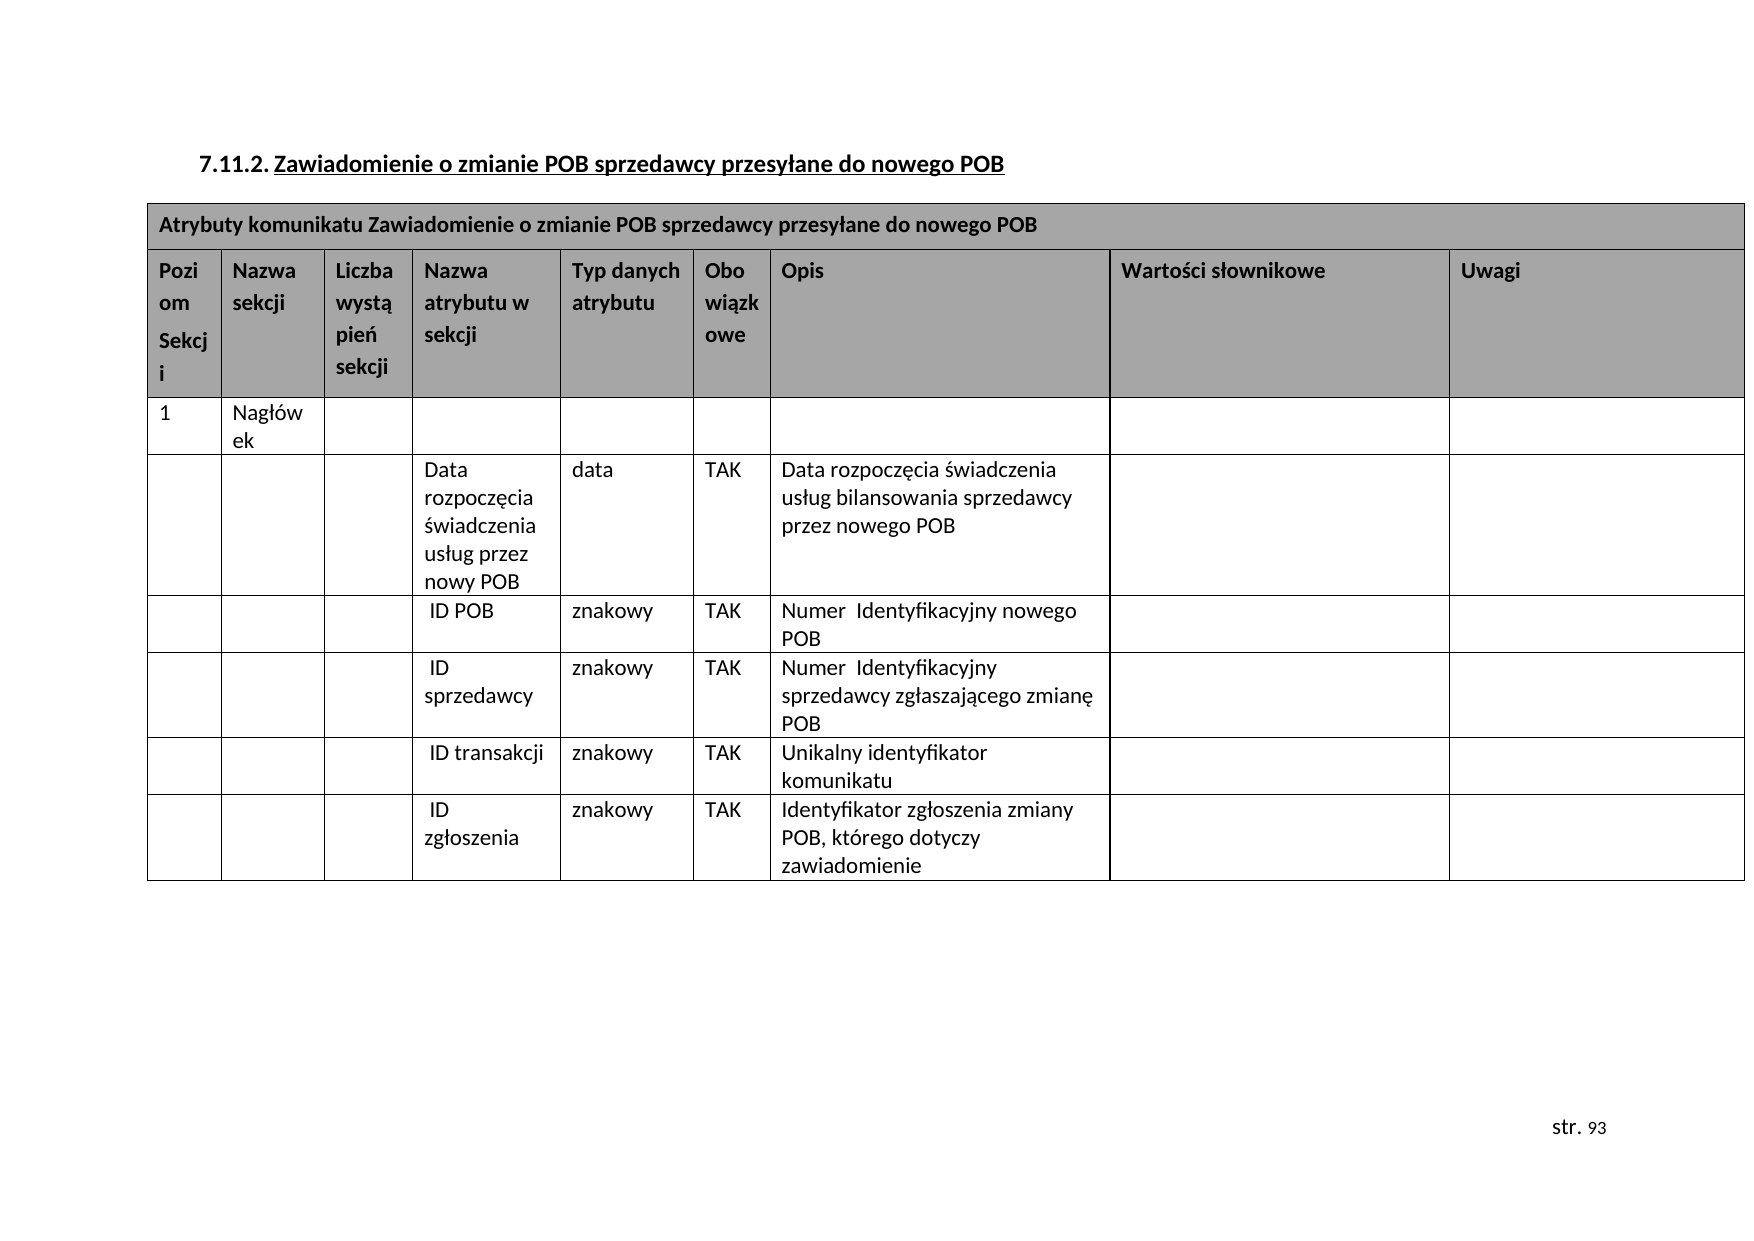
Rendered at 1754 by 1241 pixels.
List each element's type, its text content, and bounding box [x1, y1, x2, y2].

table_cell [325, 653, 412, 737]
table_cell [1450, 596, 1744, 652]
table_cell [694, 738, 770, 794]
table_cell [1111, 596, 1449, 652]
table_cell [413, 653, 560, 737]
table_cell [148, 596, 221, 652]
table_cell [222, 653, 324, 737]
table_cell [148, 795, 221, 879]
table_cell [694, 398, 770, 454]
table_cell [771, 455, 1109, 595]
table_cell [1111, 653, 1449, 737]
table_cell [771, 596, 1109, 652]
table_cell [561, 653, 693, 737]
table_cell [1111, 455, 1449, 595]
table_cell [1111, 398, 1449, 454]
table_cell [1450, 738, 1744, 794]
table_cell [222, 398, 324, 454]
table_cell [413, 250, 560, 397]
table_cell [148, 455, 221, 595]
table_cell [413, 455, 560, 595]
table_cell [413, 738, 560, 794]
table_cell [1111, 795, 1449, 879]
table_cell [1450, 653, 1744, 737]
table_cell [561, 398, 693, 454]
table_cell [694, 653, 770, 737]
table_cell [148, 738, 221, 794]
list Zawiadomienie o zmianie POB sprzedawcy przesyłane do nowego POB [199, 148, 1606, 178]
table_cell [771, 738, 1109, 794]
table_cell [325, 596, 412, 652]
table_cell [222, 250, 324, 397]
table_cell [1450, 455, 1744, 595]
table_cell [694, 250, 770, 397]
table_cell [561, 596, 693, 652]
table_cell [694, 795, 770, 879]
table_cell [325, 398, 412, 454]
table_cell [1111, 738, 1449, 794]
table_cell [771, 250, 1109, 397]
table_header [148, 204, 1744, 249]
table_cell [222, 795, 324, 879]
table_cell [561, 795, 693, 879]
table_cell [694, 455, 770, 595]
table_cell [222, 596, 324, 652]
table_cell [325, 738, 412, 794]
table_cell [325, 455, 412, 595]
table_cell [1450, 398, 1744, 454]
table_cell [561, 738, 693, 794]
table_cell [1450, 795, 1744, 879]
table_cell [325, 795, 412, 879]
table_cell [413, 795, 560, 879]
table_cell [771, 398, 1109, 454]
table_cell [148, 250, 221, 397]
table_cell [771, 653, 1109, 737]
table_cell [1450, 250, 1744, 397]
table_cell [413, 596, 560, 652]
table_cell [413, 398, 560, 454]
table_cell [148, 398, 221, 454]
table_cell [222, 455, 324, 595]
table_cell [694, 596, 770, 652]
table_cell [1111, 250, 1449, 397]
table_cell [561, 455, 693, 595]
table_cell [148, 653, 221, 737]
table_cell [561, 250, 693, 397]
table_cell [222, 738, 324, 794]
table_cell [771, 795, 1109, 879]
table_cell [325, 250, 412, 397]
